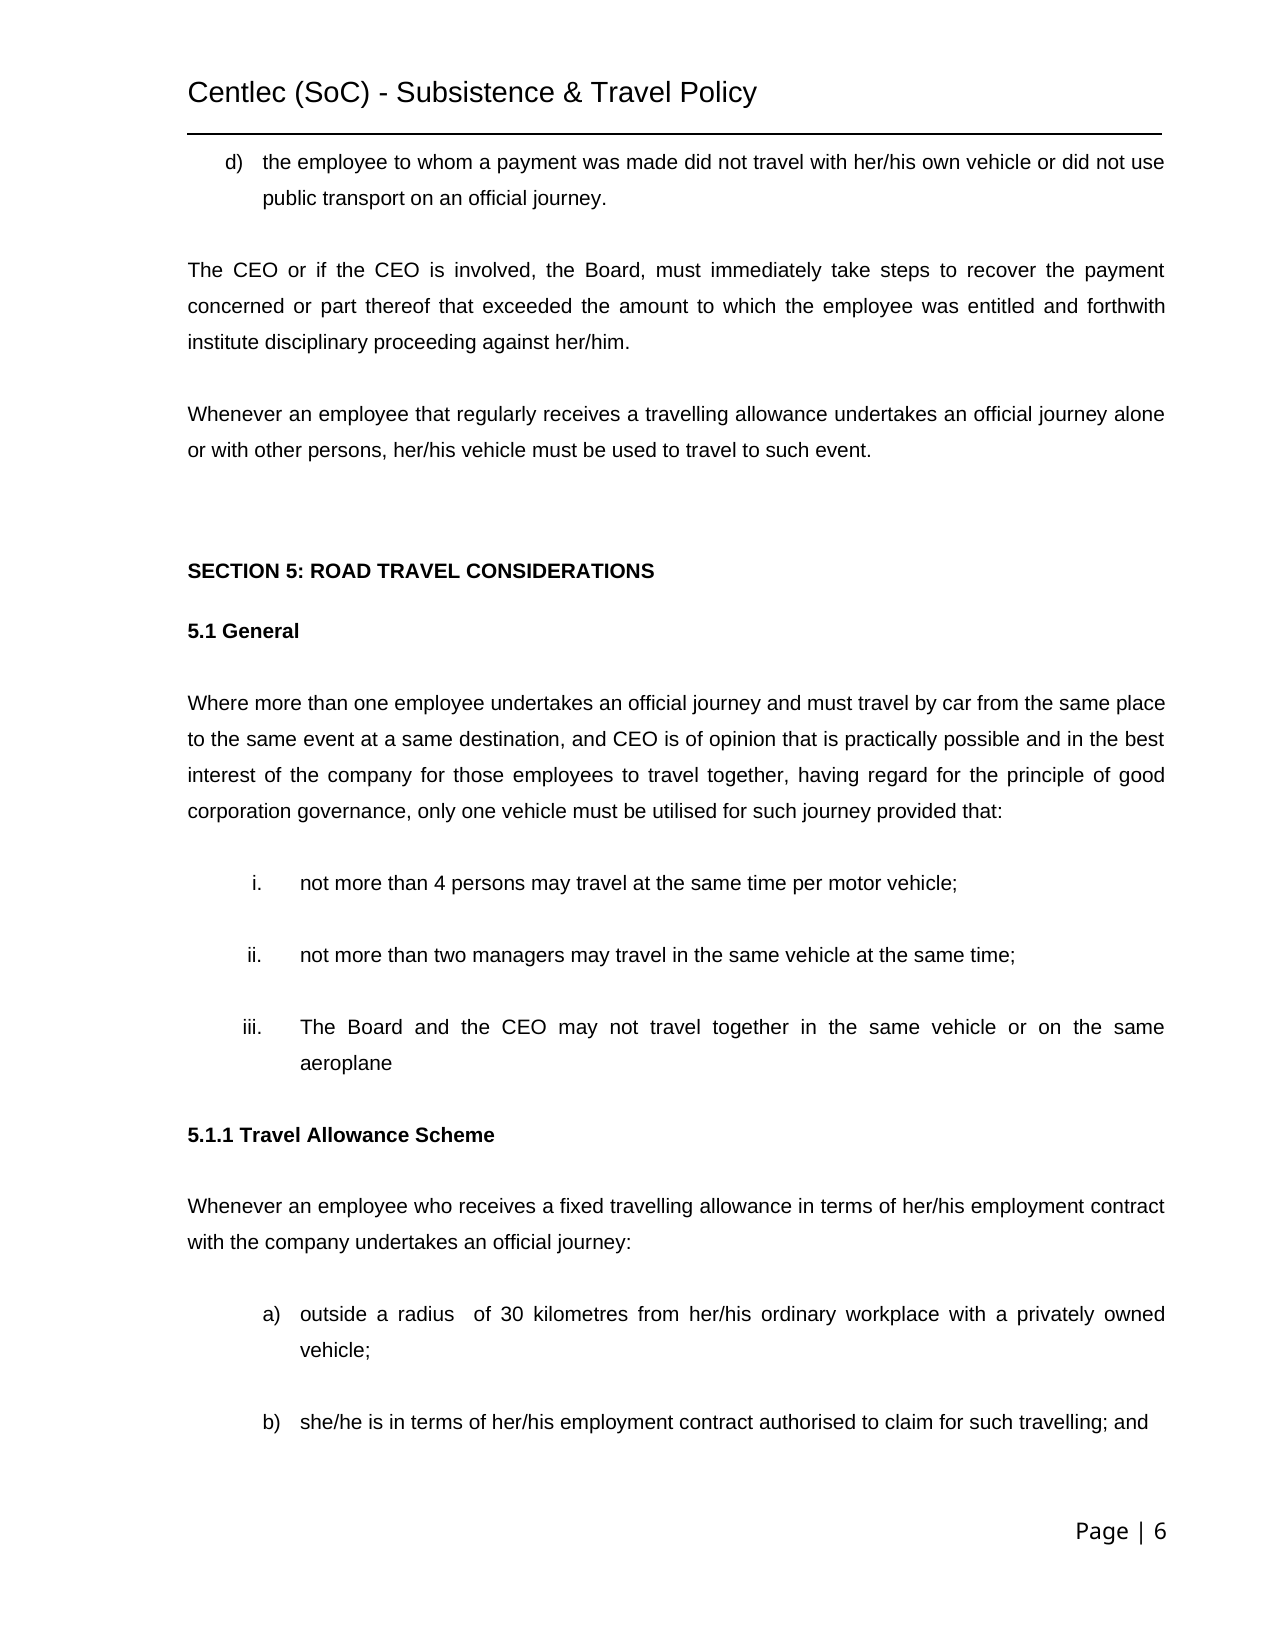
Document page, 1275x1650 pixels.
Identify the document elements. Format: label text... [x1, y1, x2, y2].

list The Board and the CEO may not travel together in the same vehicle or on the same aeroplane [262, 1014, 1167, 1074]
text Whenever an employee who receives a fixed travelling allowance in terms of her/his employment contract with the company undertakes an official journey: [187, 1194, 1167, 1254]
list she/he is in terms of her/his employment contract authorised to claim for such travelling; and [262, 1410, 1167, 1434]
list not more than 4 persons may travel at the same time per motor vehicle; [262, 871, 1167, 895]
text Where more than one employee undertakes an official journey and must travel by car from the same place to the same event at a same destination, and CEO is of opinion that is practically possible and in the best interest of the company for those employees to travel together, having regard for the principle of good corporation governance, only one vehicle must be utilised for such journey provided that: [187, 691, 1167, 823]
list not more than two managers may travel in the same vehicle at the same time; [262, 943, 1167, 967]
list outside a radius of 30 kilometres from her/his ordinary workplace with a privately owned vehicle; [262, 1302, 1167, 1362]
subtitle SECTION 5: ROAD TRAVEL CONSIDERATIONS [187, 559, 1167, 583]
text The CEO or if the CEO is involved, the Board, must immediately take steps to recover the payment concerned or part thereof that exceeded the amount to which the employee was entitled and forthwith institute disciplinary proceeding against her/him. [187, 258, 1167, 354]
text 5.1.1 Travel Allowance Scheme [187, 1122, 1167, 1146]
text 5.1 General [187, 619, 1167, 643]
list the employee to whom a payment was made did not travel with her/his own vehicle or did not use public transport on an official journey. [225, 150, 1167, 210]
text Whenever an employee that regularly receives a travelling allowance undertakes an official journey alone or with other persons, her/his vehicle must be used to travel to such event. [187, 402, 1167, 461]
